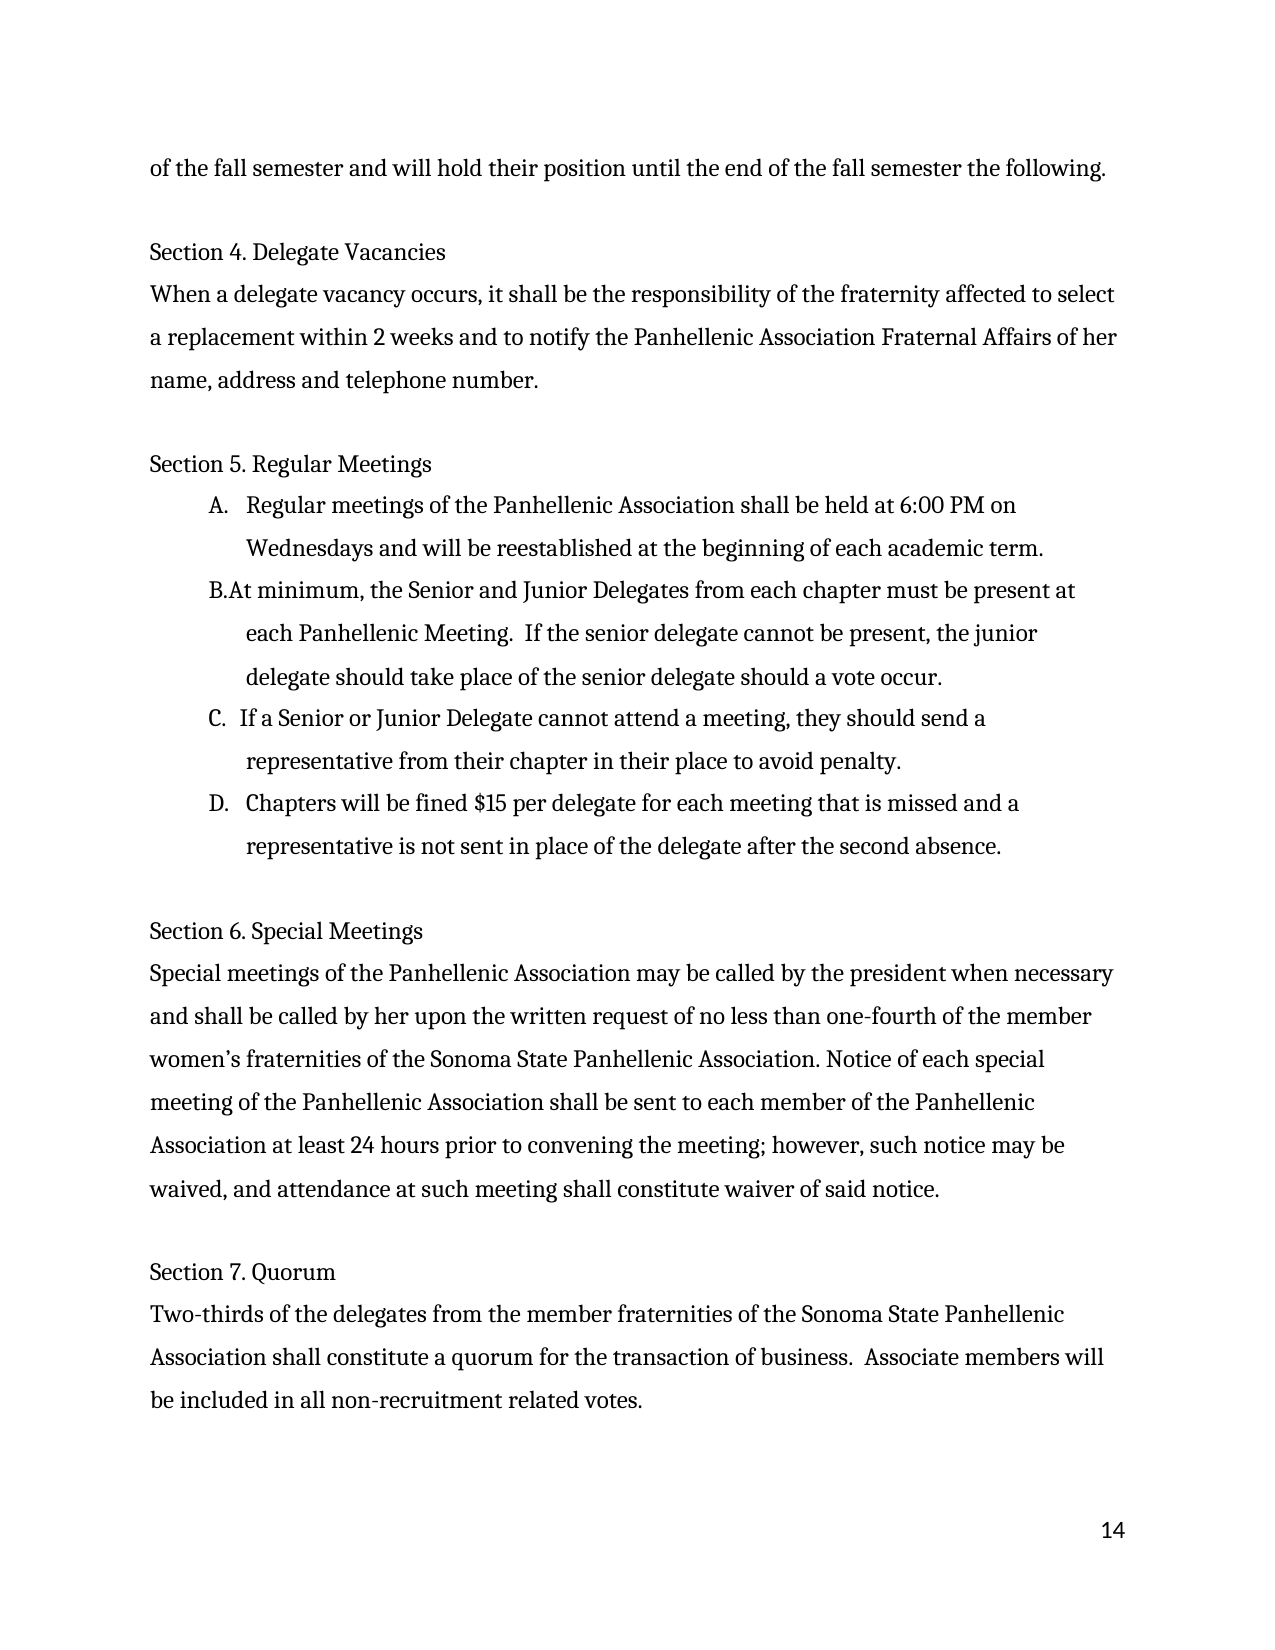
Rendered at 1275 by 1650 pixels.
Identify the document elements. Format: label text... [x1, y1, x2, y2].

list Regular meetings of the Panhellenic Association shall be held at 6:00 PM on Wednesdays and will be reestablished at the beginning of each academic term. [208, 487, 1125, 567]
list If a Senior or Junior Delegate cannot attend a meeting, they should send a representative from their chapter in their place to avoid penalty. [208, 700, 1125, 780]
text Two-thirds of the delegates from the member fraternities of the Sonoma State Panhellenic Association shall constitute a quorum for the transaction of business. Associate members will be included in all non-recruitment related votes. [150, 1295, 1125, 1419]
list At minimum, the Senior and Junior Delegates from each chapter must be present at each Panhellenic Meeting. If the senior delegate cannot be present, the junior delegate should take place of the senior delegate should a vote occur. [208, 572, 1125, 696]
text Section 4. Delegate Vacancies [150, 233, 1125, 271]
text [150, 150, 1125, 187]
text Section 5. Regular Meetings [150, 445, 1125, 483]
list Chapters will be fined $15 per delegate for each meeting that is missed and a representative is not sent in place of the delegate after the second absence. [208, 785, 1125, 908]
text Section 6. Special Meetings [150, 913, 1125, 950]
text Section 7. Quorum [150, 1254, 1125, 1291]
text Special meetings of the Panhellenic Association may be called by the president when necessary and shall be called by her upon the written request of no less than one-fourth of the member women’s fraternities of the Sonoma State Panhellenic Association. Notice of each special meeting of the Panhellenic Association shall be sent to each member of the Panhellenic Association at least 24 hours prior to convening the meeting; however, such notice may be waived, and attendance at such meeting shall constitute waiver of said notice. [150, 954, 1125, 1208]
text When a delegate vacancy occurs, it shall be the responsibility of the fraternity affected to select a replacement within 2 weeks and to notify the Panhellenic Association Fraternal Affairs of her name, address and telephone number. [150, 275, 1125, 399]
